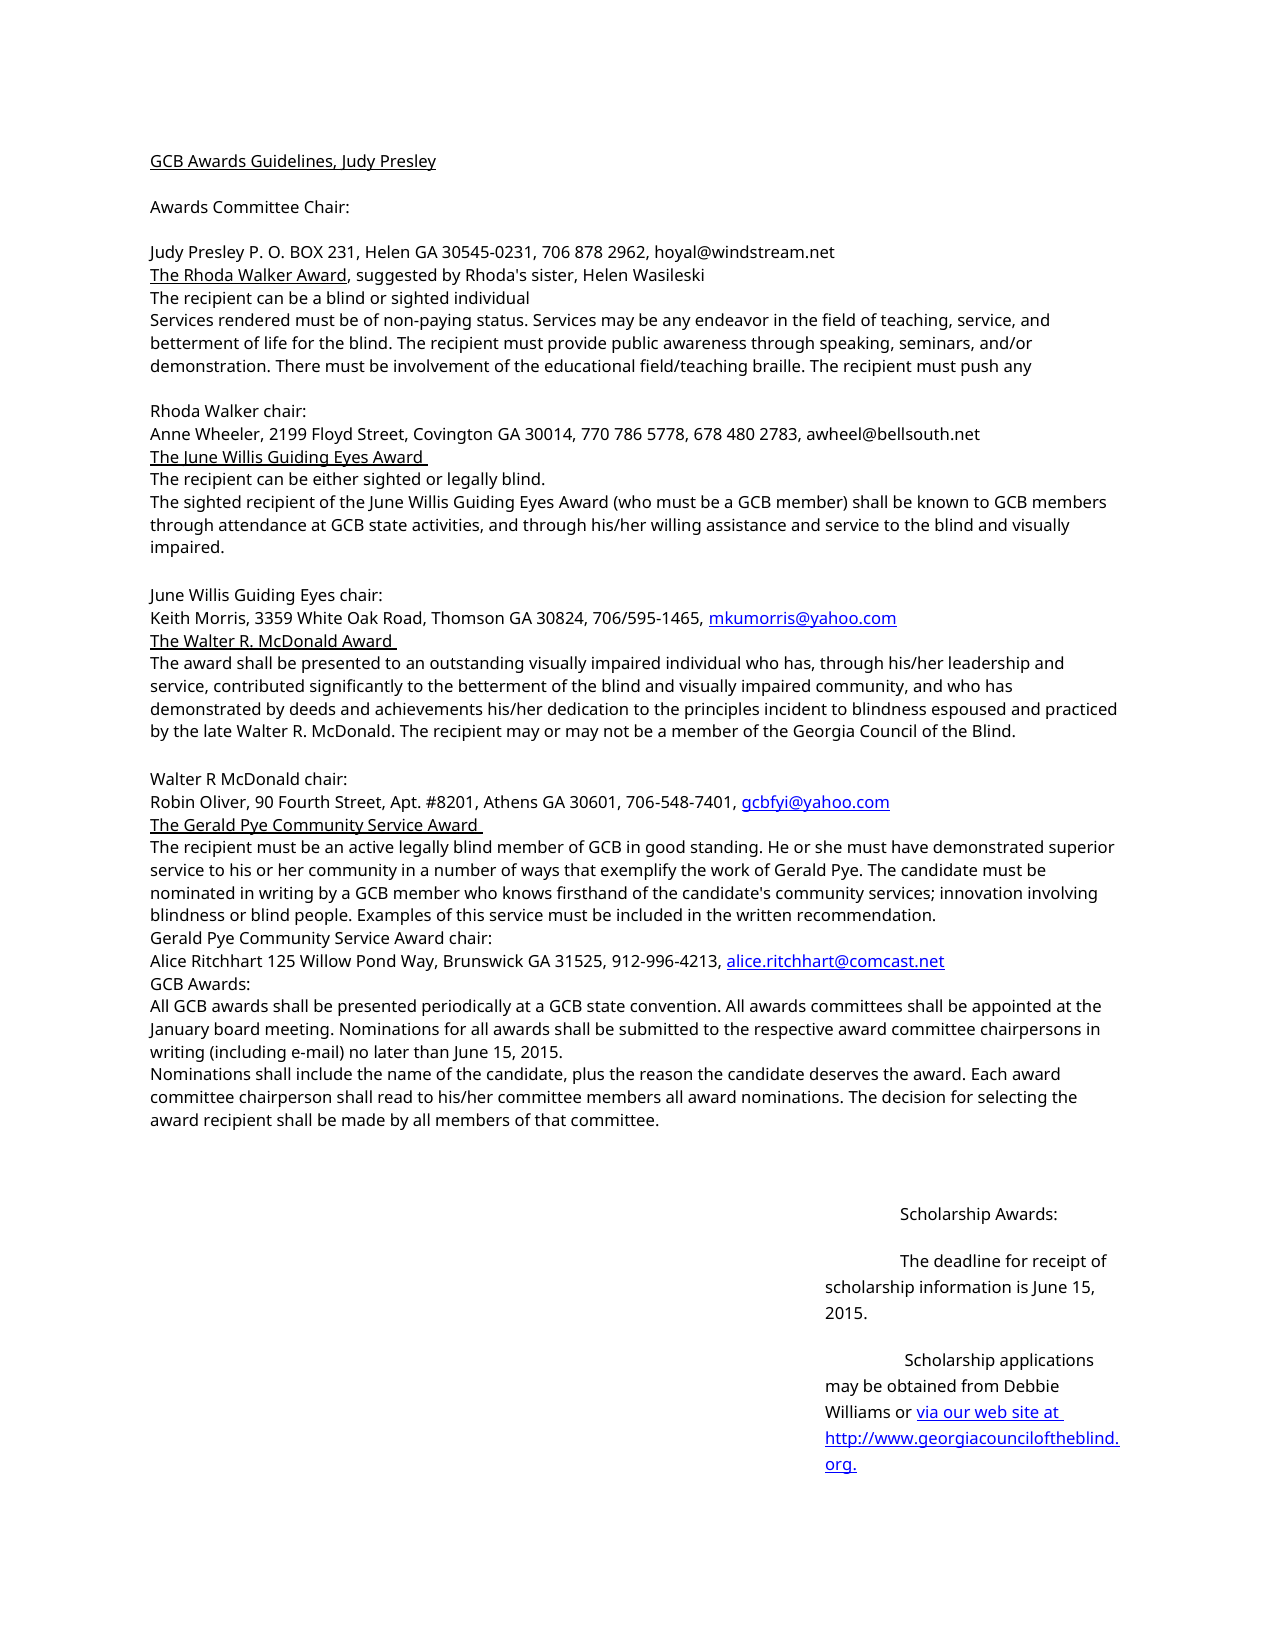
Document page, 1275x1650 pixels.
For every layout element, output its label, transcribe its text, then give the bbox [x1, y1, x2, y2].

text Scholarship Awards: [825, 1203, 1125, 1226]
text The recipient must be an active legally blind member of GCB in good standing. He or she must have demonstrated superior service to his or her community in a number of ways that exemplify the work of Gerald Pye. The candidate must be nominated in writing by a GCB member who knows firsthand of the candidate's community services; innovation involving blindness or blind people. Examples of this service must be included in the written recommendation. [150, 836, 1125, 927]
text Robin Oliver, 90 Fourth Street, Apt. #8201, Athens GA 30601, 706-548-7401, gcbfyi@yahoo.com [150, 790, 1125, 813]
text Gerald Pye Community Service Award chair: [150, 927, 1125, 949]
text All GCB awards shall be presented periodically at a GCB state convention. All awards committees shall be appointed at the January board meeting. Nominations for all awards shall be submitted to the respective award committee chairpersons in writing (including e-mail) no later than June 15, 2015. [150, 995, 1125, 1063]
text Scholarship applications may be obtained from Debbie Williams or via our web site at http://www.georgiacounciloftheblind.org. [825, 1349, 1125, 1476]
text GCB Awards Guidelines, Judy Presley [150, 150, 1125, 173]
text Services rendered must be of non-paying status. Services may be any endeavor in the field of teaching, service, and betterment of life for the blind. The recipient must provide public awareness through speaking, seminars, and/or demonstration. There must be involvement of the educational field/teaching braille. The recipient must push any innovation involving blindness or blind people. [150, 309, 1125, 400]
text The Rhoda Walker Award, suggested by Rhoda's sister, Helen Wasileski [150, 263, 1125, 286]
text Awards Committee Chair: [150, 195, 1125, 218]
text Nominations shall include the name of the candidate, plus the reason the candidate deserves the award. Each award committee chairperson shall read to his/her committee members all award nominations. The decision for selecting the award recipient shall be made by all members of that committee. [150, 1063, 1125, 1131]
text Walter R McDonald chair: [150, 768, 1125, 790]
text GCB Awards: [150, 972, 1125, 995]
text June Willis Guiding Eyes chair: [150, 584, 1125, 606]
text Keith Morris, 3359 White Oak Road, Thomson GA 30824, 706/595-1465, mkumorris@yahoo.com [150, 606, 1125, 629]
text The recipient can be either sighted or legally blind. The sighted recipient of the June Willis Guiding Eyes Award (who must be a GCB member) shall be known to GCB members through attendance at GCB state activities, and through his/her willing assistance and service to the blind and visually impaired. [150, 468, 1125, 559]
text Alice Ritchhart 125 Willow Pond Way, Brunswick GA 31525, 912-996-4213, alice.ritchhart@comcast.net [150, 949, 1125, 972]
text The Walter R. McDonald Award [150, 629, 1125, 652]
text The June Willis Guiding Eyes Award [150, 445, 1125, 468]
text The deadline for receipt of scholarship information is June 15, 2015. [825, 1250, 1125, 1324]
text The recipient can be a blind or sighted individual [150, 286, 1125, 309]
text The award shall be presented to an outstanding visually impaired individual who has, through his/her leadership and service, contributed significantly to the betterment of the blind and visually impaired community, and who has demonstrated by deeds and achievements his/her dedication to the principles incident to blindness espoused and practiced by the late Walter R. McDonald. The recipient may or may not be a member of the Georgia Council of the Blind. [150, 652, 1125, 743]
text Anne Wheeler, 2199 Floyd Street, Covington GA 30014, 770 786 5778, 678 480 2783, awheel@bellsouth.net [150, 422, 1125, 445]
text Judy Presley P. O. BOX 231, Helen GA 30545-0231, 706 878 2962, hoyal@windstream.net [150, 241, 1125, 263]
text The Gerald Pye Community Service Award [150, 813, 1125, 836]
text Rhoda Walker chair: [150, 400, 1125, 422]
